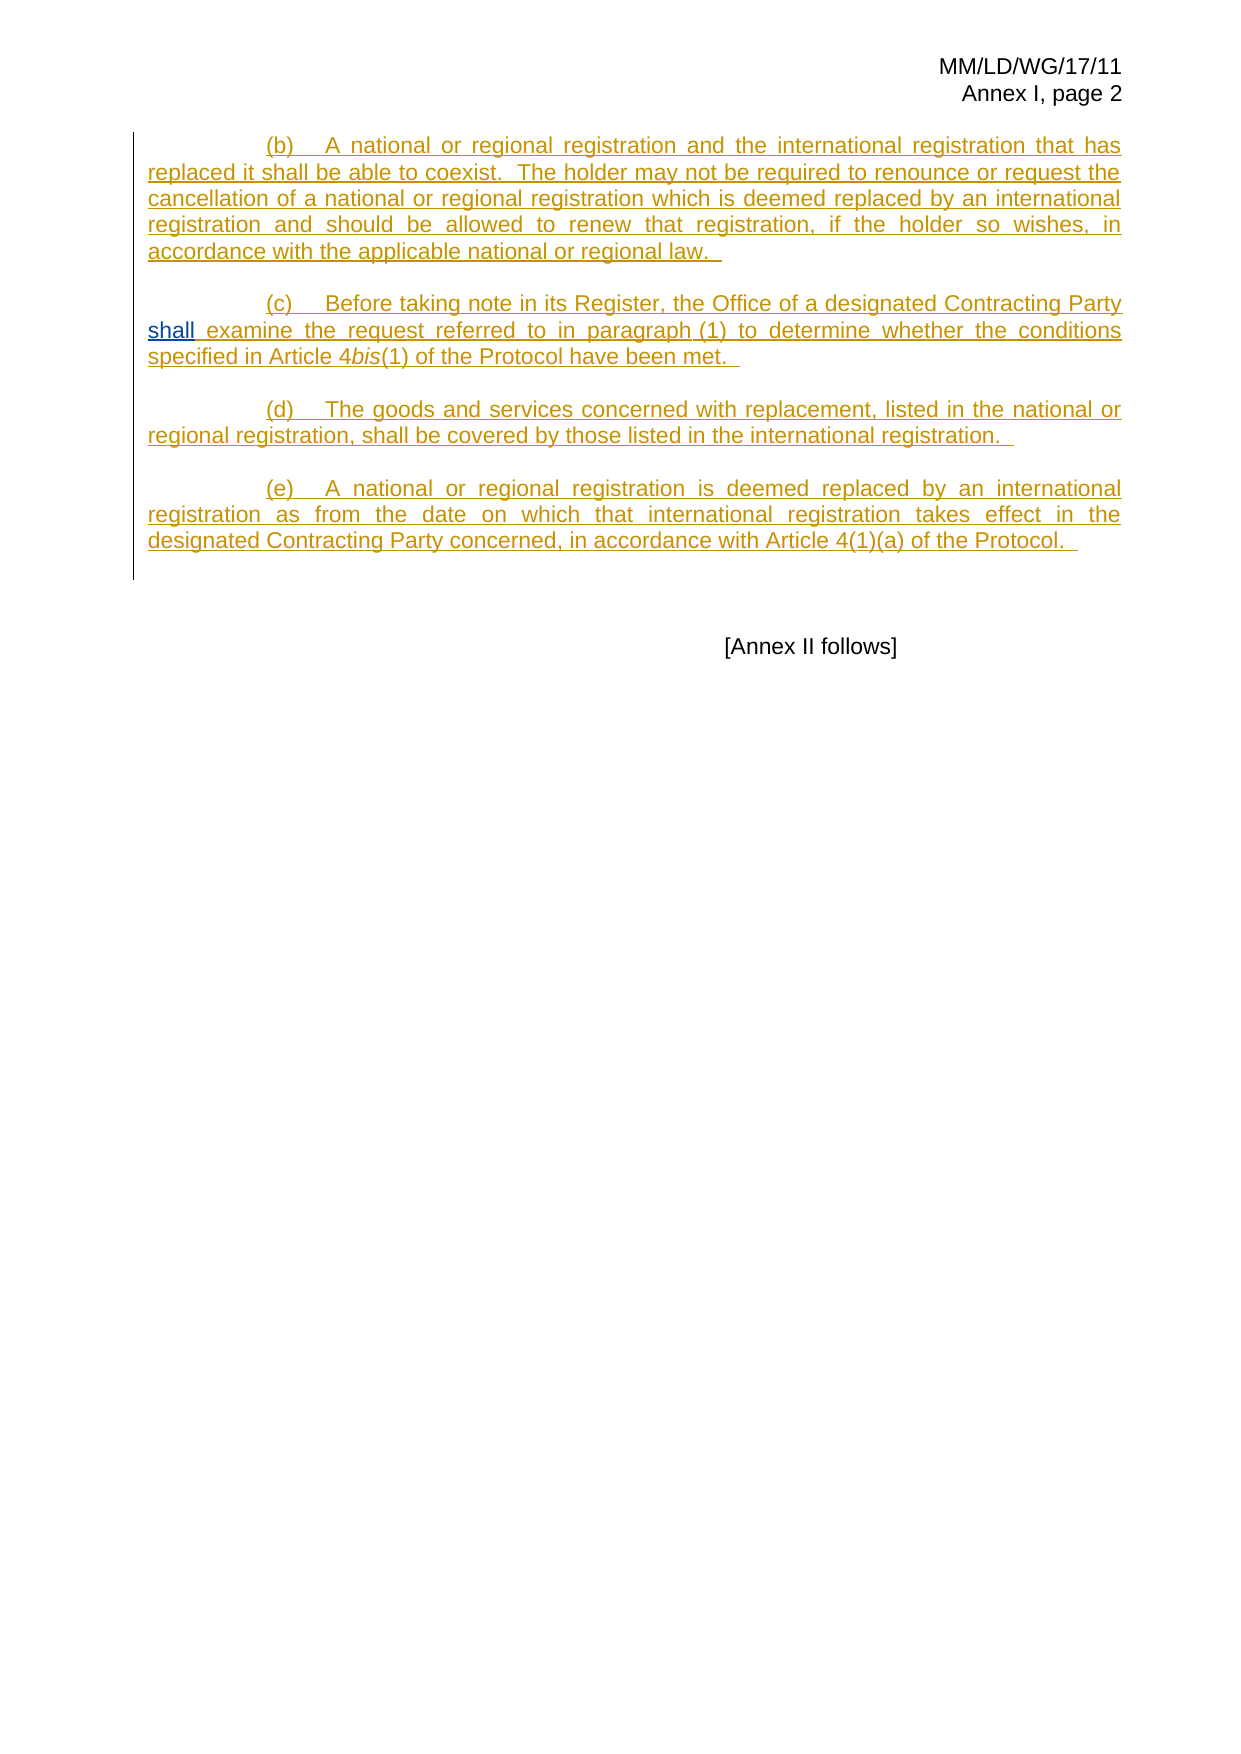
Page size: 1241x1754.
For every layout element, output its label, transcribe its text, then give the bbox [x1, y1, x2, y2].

text [Annex II follows] [724, 633, 1122, 659]
